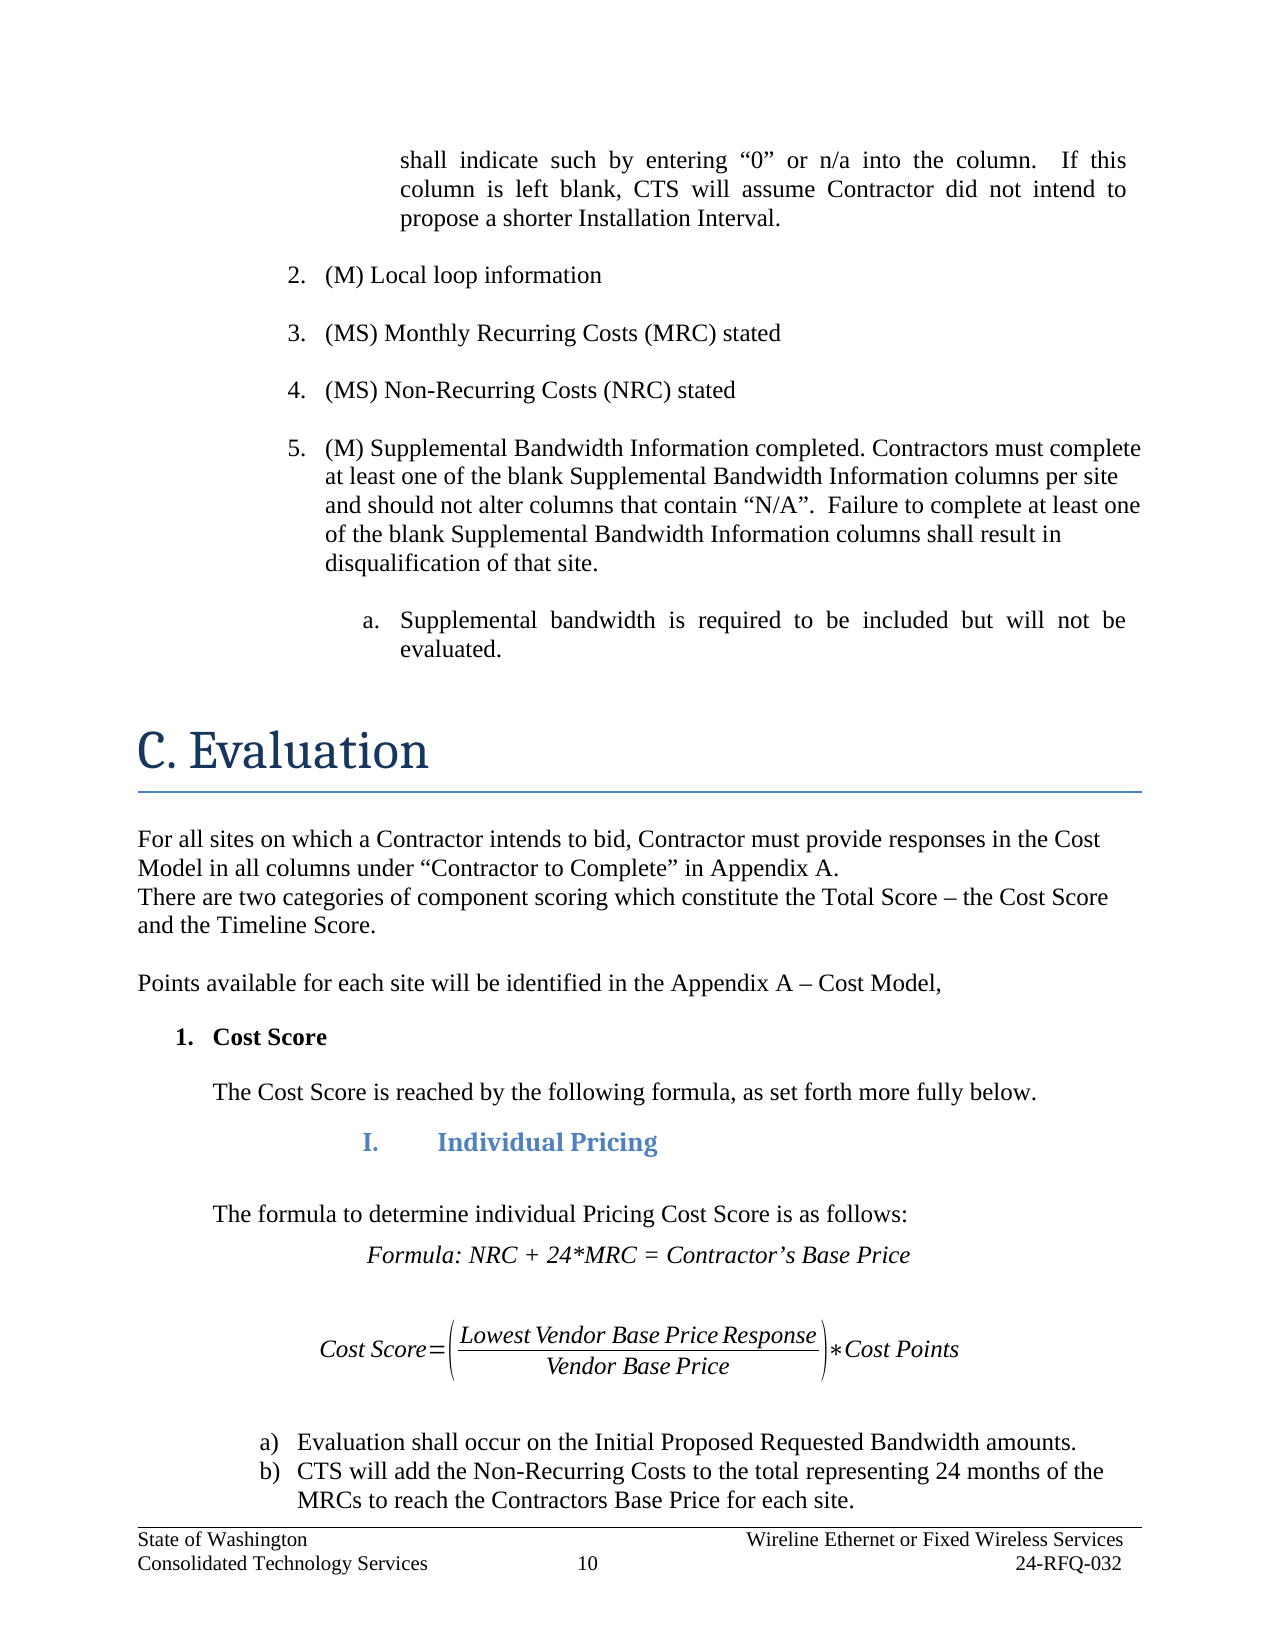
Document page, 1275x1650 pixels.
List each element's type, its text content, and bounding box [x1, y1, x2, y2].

list (MS) Non-Recurring Costs (NRC) stated [287, 375, 1142, 404]
text Points available for each site will be identified in the Appendix A – Cost Model, [137, 968, 1142, 997]
list Supplemental bandwidth is required to be included but will not be evaluated. [362, 605, 1127, 663]
list (MS) Monthly Recurring Costs (MRC) stated [287, 318, 1142, 346]
list (M) Supplemental Bandwidth Information completed. Contractors must complete at least one of the blank Supplemental Bandwidth Information columns per site and should not alter columns that contain “N/A”. Failure to complete at least one of the blank Supplemental Bandwidth Information columns shall result in disqualification of that site. [287, 433, 1142, 576]
text The Cost Score is reached by the following formula, as set forth more fully below. [212, 1077, 1142, 1106]
list (M) Local loop information [287, 260, 1142, 289]
subtitle Individual Pricing [362, 1127, 1142, 1158]
list CTS will add the Non-Recurring Costs to the total representing 24 months of the MRCs to reach the Contractors Base Price for each site. [259, 1456, 1142, 1514]
text Formula: NRC + 24*MRC = Contractor’s Base Price [137, 1240, 1142, 1269]
list Cost Score [175, 1022, 1142, 1050]
title C. Evaluation [137, 720, 1142, 793]
text The formula to determine individual Pricing Cost Score is as follows: [212, 1199, 1142, 1228]
text For all sites on which a Contractor intends to bid, Contractor must provide responses in the Cost Model in all columns under “Contractor to Complete” in Appendix A. [137, 824, 1142, 882]
text There are two categories of component scoring which constitute the Total Score – the Cost Score and the Timeline Score. [137, 882, 1142, 939]
list Evaluation shall occur on the Initial Proposed Requested Bandwidth amounts. [259, 1427, 1142, 1456]
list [362, 145, 1127, 231]
